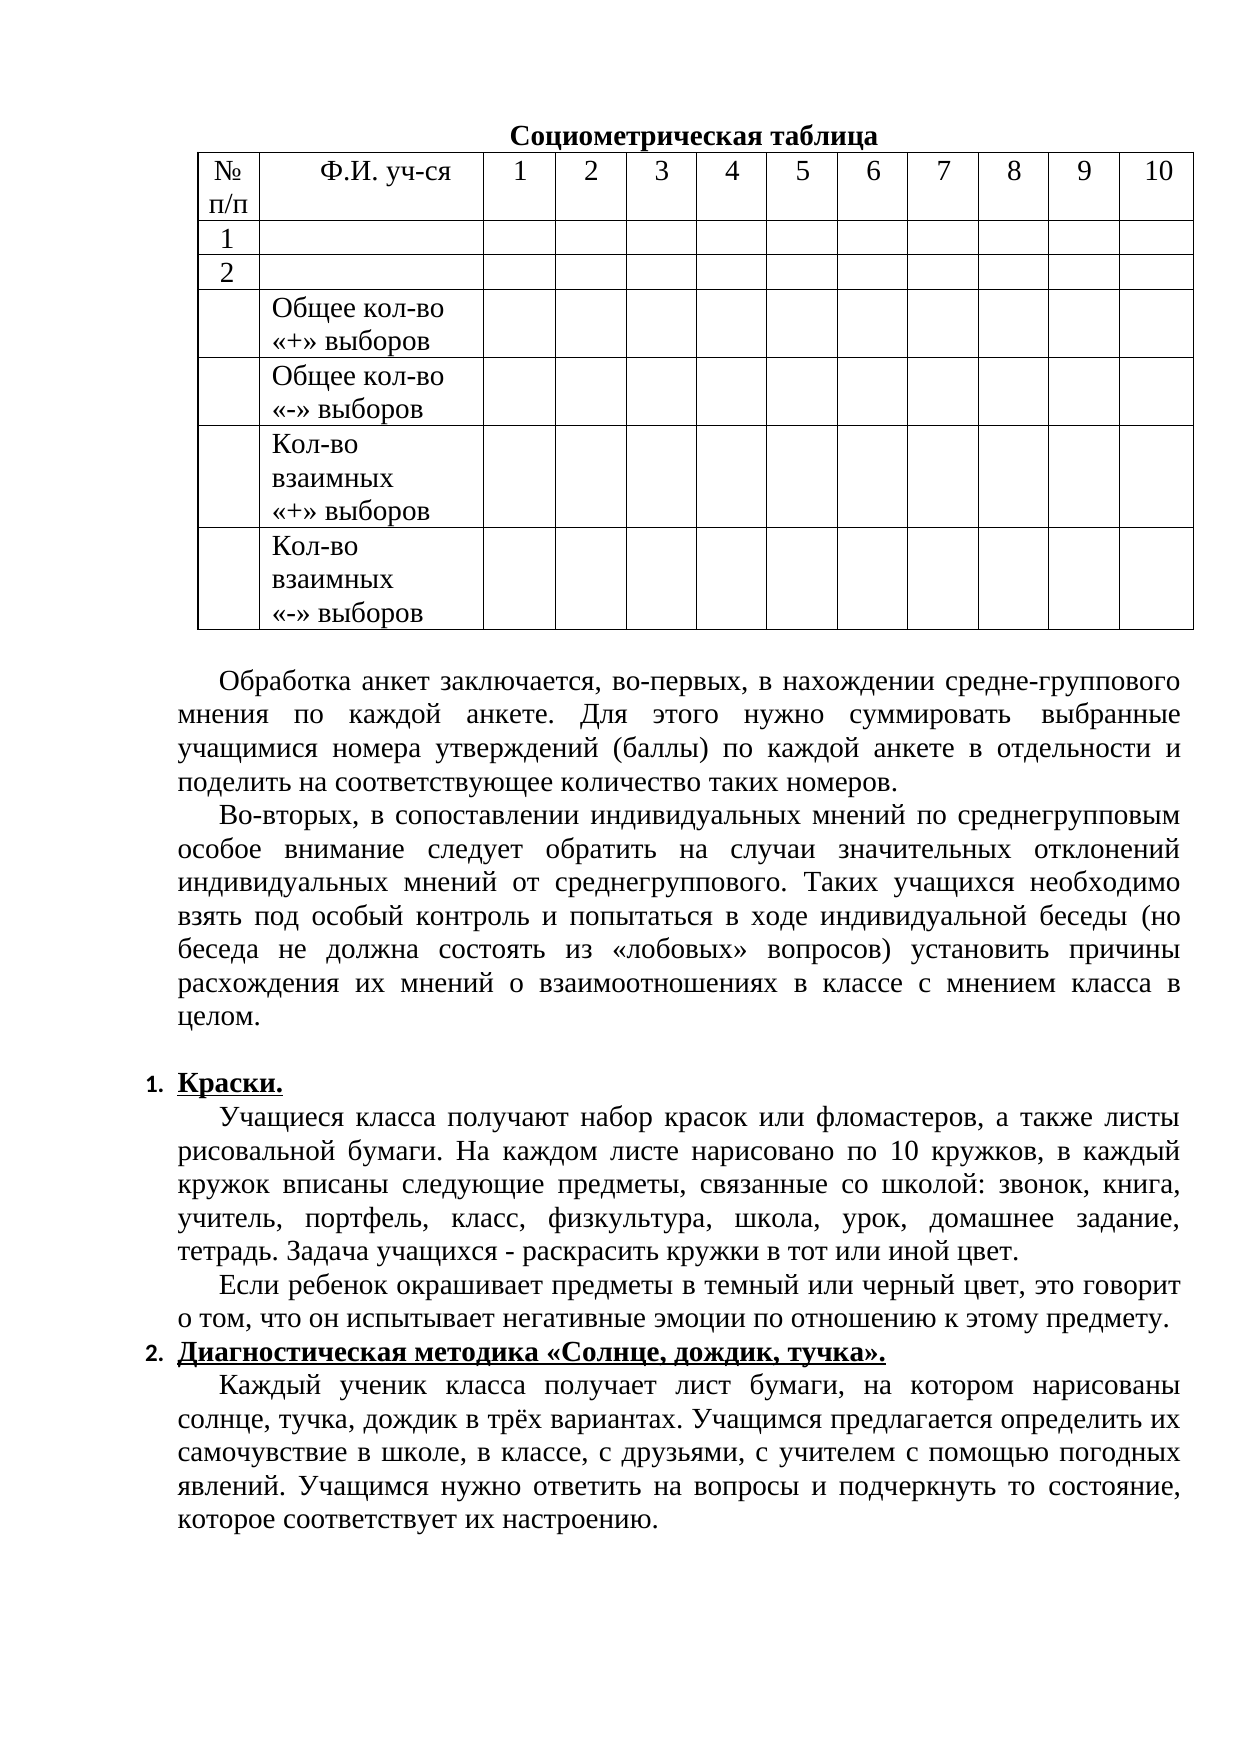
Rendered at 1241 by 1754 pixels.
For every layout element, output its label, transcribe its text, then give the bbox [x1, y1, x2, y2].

table_cell Кол-во взаимных «+» выборов [260, 426, 483, 527]
table_cell [767, 426, 837, 527]
table_header 9 [1049, 153, 1119, 220]
table_cell [979, 528, 1048, 628]
table_cell [627, 290, 696, 357]
table_cell [979, 358, 1048, 425]
text Во-вторых, в сопоставлении индивидуальных мнений по среднегрупповым особое внимание следует обратить на случаи значительных отклонений индивидуальных мнений от среднегруппового. Таких учащихся необходимо взять под особый контроль и попытаться в ходе индивидуальной беседы (но беседа не должна состоять из «лобовых» вопросов) установить причины расхождения их мнений о взаимоотношениях в классе с мнением класса в целом. [177, 797, 1181, 1032]
table_cell [1120, 528, 1193, 628]
table_cell [1049, 290, 1119, 357]
table_cell [908, 528, 978, 628]
table_cell [627, 255, 696, 289]
table_cell [199, 528, 259, 628]
table_cell [908, 358, 978, 425]
table_cell [556, 358, 626, 425]
table_cell [838, 528, 907, 628]
text Учащиеся класса получают набор красок или фломастеров, а также листы рисовальной бумаги. На каждом листе нарисовано по 10 кружков, в каждый кружок вписаны следующие предметы, связанные со школой: звонок, книга, учитель, портфель, класс, физкультура, школа, урок, домашнее задание, тетрадь. Задача учащихся - раскрасить кружки в тот или иной цвет. [177, 1099, 1181, 1267]
table_cell [697, 426, 766, 527]
text Социометрическая таблица [177, 118, 1210, 152]
table_cell [767, 221, 837, 254]
table_cell [260, 221, 483, 254]
table_header 2 [556, 153, 626, 220]
table_cell [697, 358, 766, 425]
table_cell [1049, 255, 1119, 289]
table_cell Общее кол-во «-» выборов [260, 358, 483, 425]
table_cell [767, 255, 837, 289]
table_cell [697, 290, 766, 357]
table_cell [556, 290, 626, 357]
table_cell [908, 426, 978, 527]
table_cell [767, 290, 837, 357]
table_header 1 [484, 153, 555, 220]
table_cell 2 [199, 255, 259, 289]
table_header № п/п [199, 153, 259, 220]
table_cell [1049, 528, 1119, 628]
table_cell [697, 221, 766, 254]
table_header 3 [627, 153, 696, 220]
table_cell [484, 290, 555, 357]
table_cell [627, 426, 696, 527]
table_header 10 [1120, 153, 1193, 220]
table_cell [260, 255, 483, 289]
table_cell [556, 426, 626, 527]
table_cell [627, 528, 696, 628]
table_cell [1120, 426, 1193, 527]
table_cell [838, 358, 907, 425]
table_header 7 [908, 153, 978, 220]
table_header 4 [697, 153, 766, 220]
table_cell [199, 290, 259, 357]
table_cell [627, 221, 696, 254]
table_cell [1049, 426, 1119, 527]
table_cell [838, 426, 907, 527]
text Обработка анкет заключается, во-первых, в нахождении средне-группового мнения по каждой анкете. Для этого нужно суммировать выбранные учащимися номера утверждений (баллы) по каждой анкете в отдельности и поделить на соответствующее количество таких номеров. [177, 663, 1181, 797]
table_cell [1049, 221, 1119, 254]
table_cell Общее кол-во «+» выборов [260, 290, 483, 357]
table_cell [697, 528, 766, 628]
table_cell [1120, 290, 1193, 357]
table_cell [1120, 255, 1193, 289]
table_header 8 [979, 153, 1048, 220]
table_cell [767, 528, 837, 628]
table_cell [1120, 221, 1193, 254]
table_cell [838, 290, 907, 357]
table_cell [484, 528, 555, 628]
table_cell [1049, 358, 1119, 425]
table_cell [484, 358, 555, 425]
table_cell [908, 221, 978, 254]
table_cell [1120, 358, 1193, 425]
table_cell [767, 358, 837, 425]
table_cell [199, 358, 259, 425]
table_cell [627, 358, 696, 425]
text Каждый ученик класса получает лист бумаги, на котором нарисованы солнце, тучка, дождик в трёх вариантах. Учащимся предлагается определить их самочувствие в школе, в классе, с друзьями, с учителем с помощью погодных явлений. Учащимся нужно ответить на вопросы и подчеркнуть то состояние, которое соответствует их настроению. [177, 1367, 1181, 1535]
table_cell [979, 426, 1048, 527]
table_cell [838, 221, 907, 254]
table_cell [979, 290, 1048, 357]
table_cell 1 [199, 221, 259, 254]
table_cell [979, 221, 1048, 254]
table_cell [838, 255, 907, 289]
table_cell [556, 528, 626, 628]
table_header 5 [767, 153, 837, 220]
table_header Ф.И. уч-ся [260, 153, 483, 220]
table_cell [484, 221, 555, 254]
table_cell [908, 255, 978, 289]
list Диагностическая методика «Солнце, дождик, тучка». [145, 1334, 1181, 1367]
table_cell [556, 255, 626, 289]
table_header 6 [838, 153, 907, 220]
table_cell [199, 426, 259, 527]
table_cell [556, 221, 626, 254]
table_cell Кол-во взаимных «-» выборов [260, 528, 483, 628]
table_cell [484, 255, 555, 289]
text Если ребенок окрашивает предметы в темный или черный цвет, это говорит о том, что он испытывает негативные эмоции по отношению к этому предмету. [177, 1267, 1181, 1334]
table_cell [908, 290, 978, 357]
table_cell [484, 426, 555, 527]
table_cell [979, 255, 1048, 289]
list Краски. [145, 1066, 1181, 1099]
table_cell [697, 255, 766, 289]
